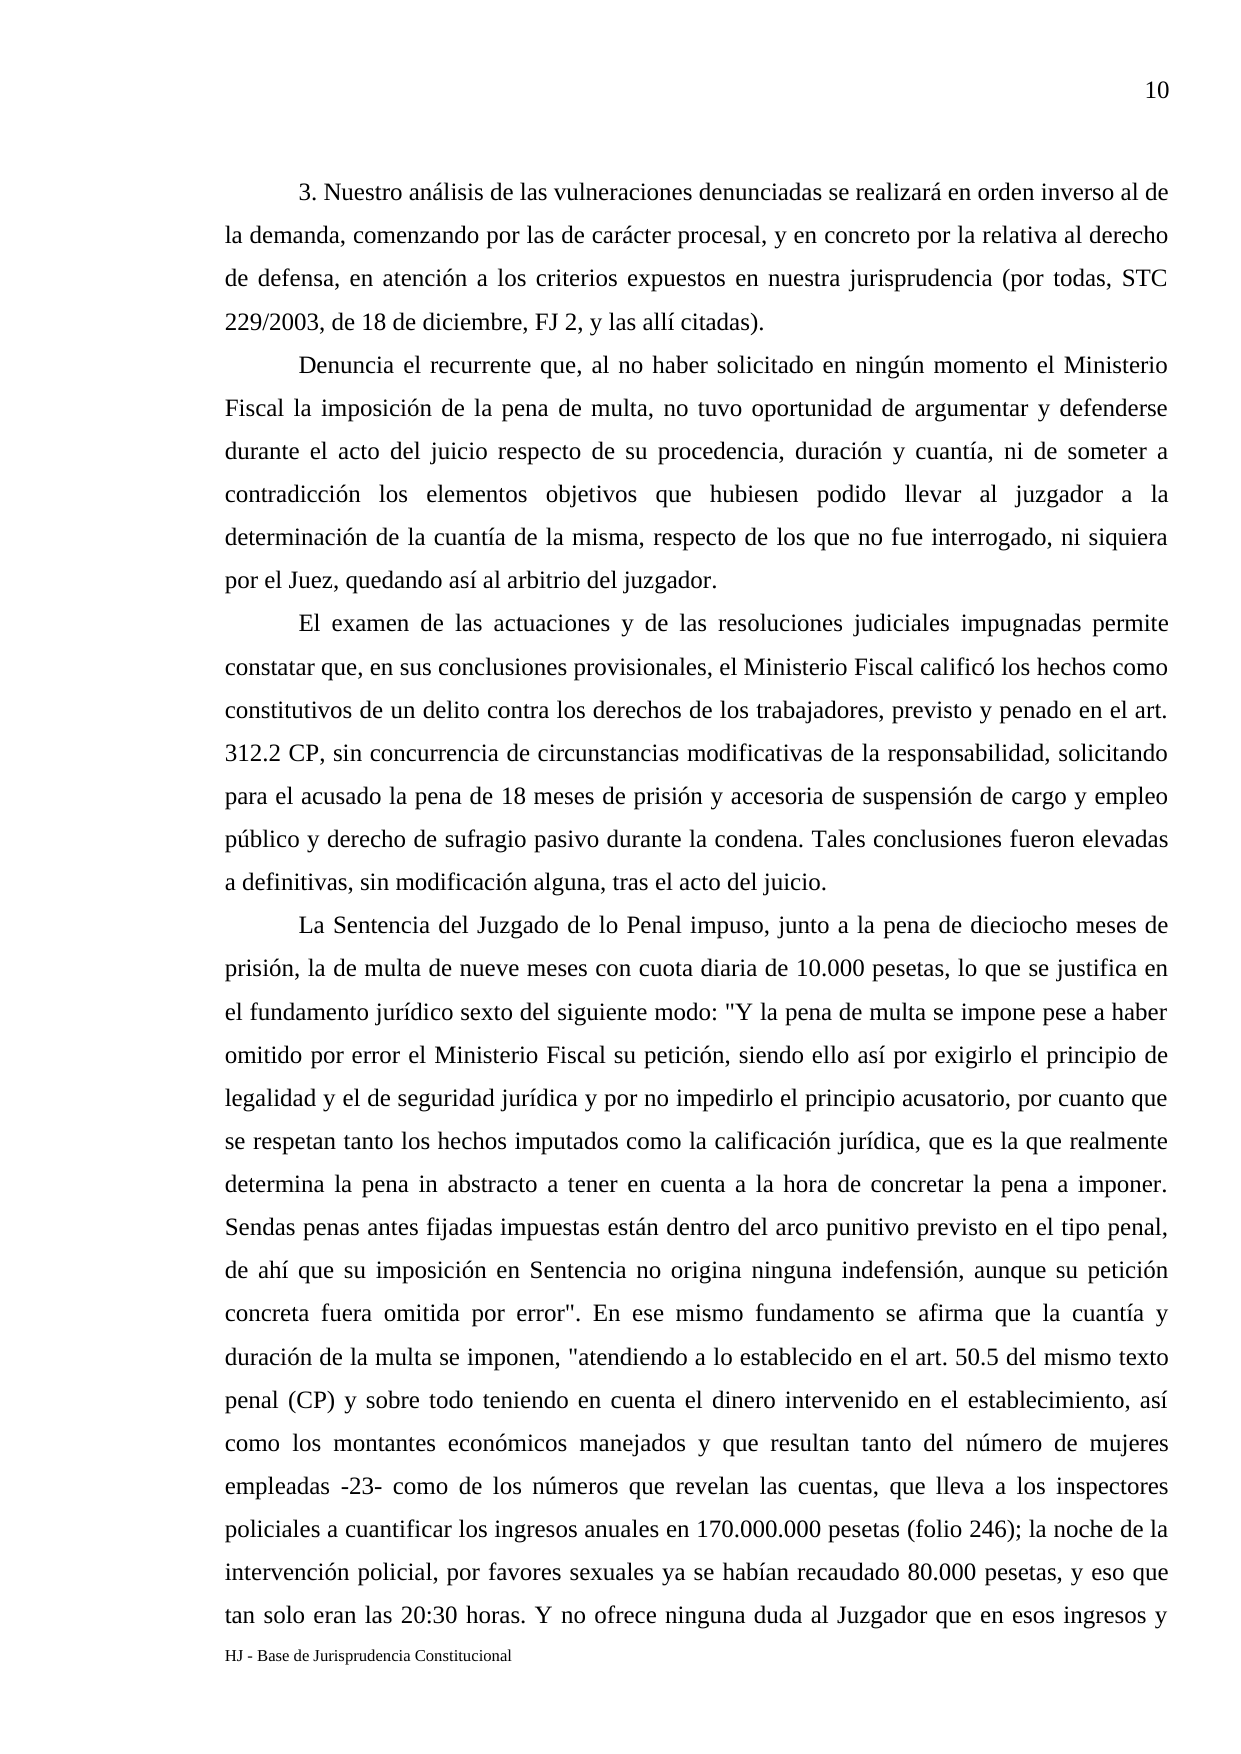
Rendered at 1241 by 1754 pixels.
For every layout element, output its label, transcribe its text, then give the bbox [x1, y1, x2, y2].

text Denuncia el recurrente que, al no haber solicitado en ningún momento el Ministerio Fiscal la imposición de la pena de multa, no tuvo oportunidad de argumentar y defenderse durante el acto del juicio respecto de su procedencia, duración y cuantía, ni de someter a contradicción los elementos objetivos que hubiesen podido llevar al juzgador a la determinación de la cuantía de la misma, respecto de los que no fue interrogado, ni siquiera por el Juez, quedando así al arbitrio del juzgador. [224, 350, 1169, 594]
text El examen de las actuaciones y de las resoluciones judiciales impugnadas permite constatar que, en sus conclusiones provisionales, el Ministerio Fiscal calificó los hechos como constitutivos de un delito contra los derechos de los trabajadores, previsto y penado en el art. 312.2 CP, sin concurrencia de circunstancias modificativas de la responsabilidad, solicitando para el acusado la pena de 18 meses de prisión y accesoria de suspensión de cargo y empleo público y derecho de sufragio pasivo durante la condena. Tales conclusiones fueron elevadas a definitivas, sin modificación alguna, tras el acto del juicio. [224, 608, 1169, 896]
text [224, 910, 1169, 1629]
text 3. Nuestro análisis de las vulneraciones denunciadas se realizará en orden inverso al de la demanda, comenzando por las de carácter procesal, y en concreto por la relativa al derecho de defensa, en atención a los criterios expuestos en nuestra jurisprudencia (por todas, STC 229/2003, de 18 de diciembre, FJ 2, y las allí citadas). [224, 177, 1169, 335]
